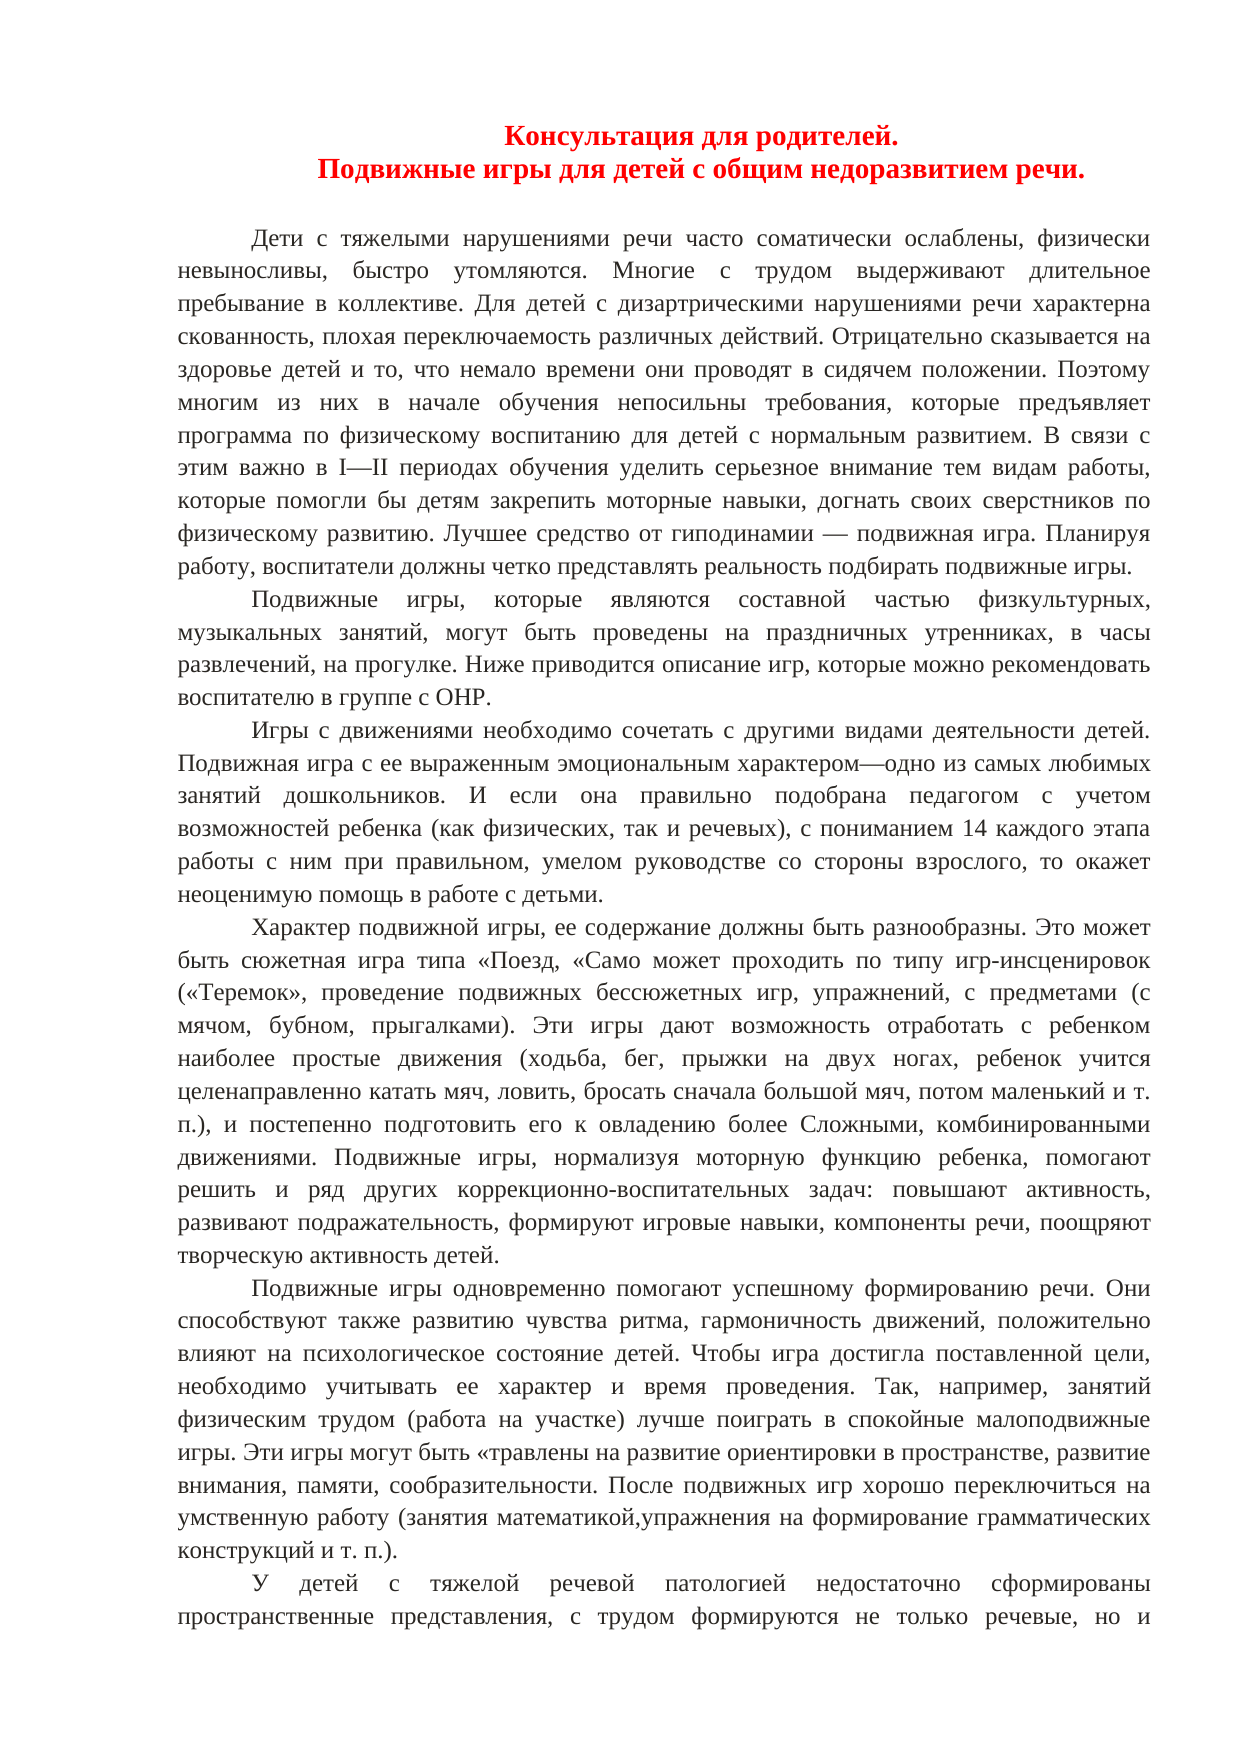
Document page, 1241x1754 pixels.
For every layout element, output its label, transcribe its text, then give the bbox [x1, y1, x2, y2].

text Консультация для родителей. [177, 118, 1152, 152]
text Игры с движениями необходимо сочетать с другими видами деятельности детей. Подвижная игра с ее выраженным эмоциональным характером—одно из самых любимых занятий дошкольников. И если она правильно подобрана педагогом с учетом возможностей ребенка (как физических, так и речевых), с пониманием 14 каждого этапа работы с ним при правильном, умелом руководстве со стороны взрослого, то окажет неоценимую помощь в работе с детьми. [177, 711, 1152, 908]
text Подвижные игры для детей с общим недоразвитием речи. [177, 152, 1152, 185]
text Дети с тяжелыми нарушениями речи часто соматически ослаблены, физически невыносливы, быстро утомляются. Многие с трудом выдерживают длительное пребывание в коллективе. Для детей с дизартрическими нарушениями речи характерна скованность, плохая переключаемость различных действий. Отрицательно сказывается на здоровье детей и то, что немало времени они проводят в сидячем положении. Поэтому многим из них в начале обучения непосильны требования, которые предъявляет программа по физическому воспитанию для детей с нормальным развитием. В связи с этим важно в I—II периодах обучения уделить серьезное внимание тем видам работы, которые помогли бы детям закрепить моторные навыки, догнать своих сверстников по физическому развитию. Лучшее средство от гиподинамии — подвижная игра. Планируя работу, воспитатели должны четко представлять реальность подбирать подвижные игры. [177, 219, 1152, 580]
text Подвижные игры, которые являются составной частью физкультурных, музыкальных занятий, могут быть проведены на праздничных утренниках, в часы развлечений, на прогулке. Ниже приводится описание игр, которые можно рекомендовать воспитателю в группе с ОНР. [177, 580, 1152, 711]
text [177, 1564, 1152, 1630]
text Подвижные игры одновременно помогают успешному формированию речи. Они способствуют также развитию чувства ритма, гармоничность движений, положительно влияют на психологическое состояние детей. Чтобы игра достигла поставленной цели, необходимо учитывать ее характер и время проведения. Так, например, занятий физическим трудом (работа на участке) лучше поиграть в спокойные малоподвижные игры. Эти игры могут быть «травлены на развитие ориентировки в пространстве, развитие внимания, памяти, сообразительности. После подвижных игр хорошо переключиться на умственную работу (занятия математикой,упражнения на формирование грамматических конструкций и т. п.). [177, 1269, 1152, 1564]
text Характер подвижной игры, ее содержание должны быть разнообразны. Это может быть сюжетная игра типа «Поезд, «Само может проходить по типу игр-инсценировок («Теремок», проведение подвижных бессюжетных игр, упражнений, с предметами (с мячом, бубном, прыгалками). Эти игры дают возможность отработать с ребенком наиболее простые движения (ходьба, бег, прыжки на двух ногах, ребенок учится целенаправленно катать мяч, ловить, бросать сначала большой мяч, потом маленький и т. п.), и постепенно подготовить его к овладению более Сложными, комбинированными движениями. Подвижные игры, нормализуя моторную функцию ребенка, помогают решить и ряд других коррекционно-воспитательных задач: повышают активность, развивают подражательность, формируют игровые навыки, компоненты речи, поощряют творческую активность детей. [177, 908, 1152, 1269]
